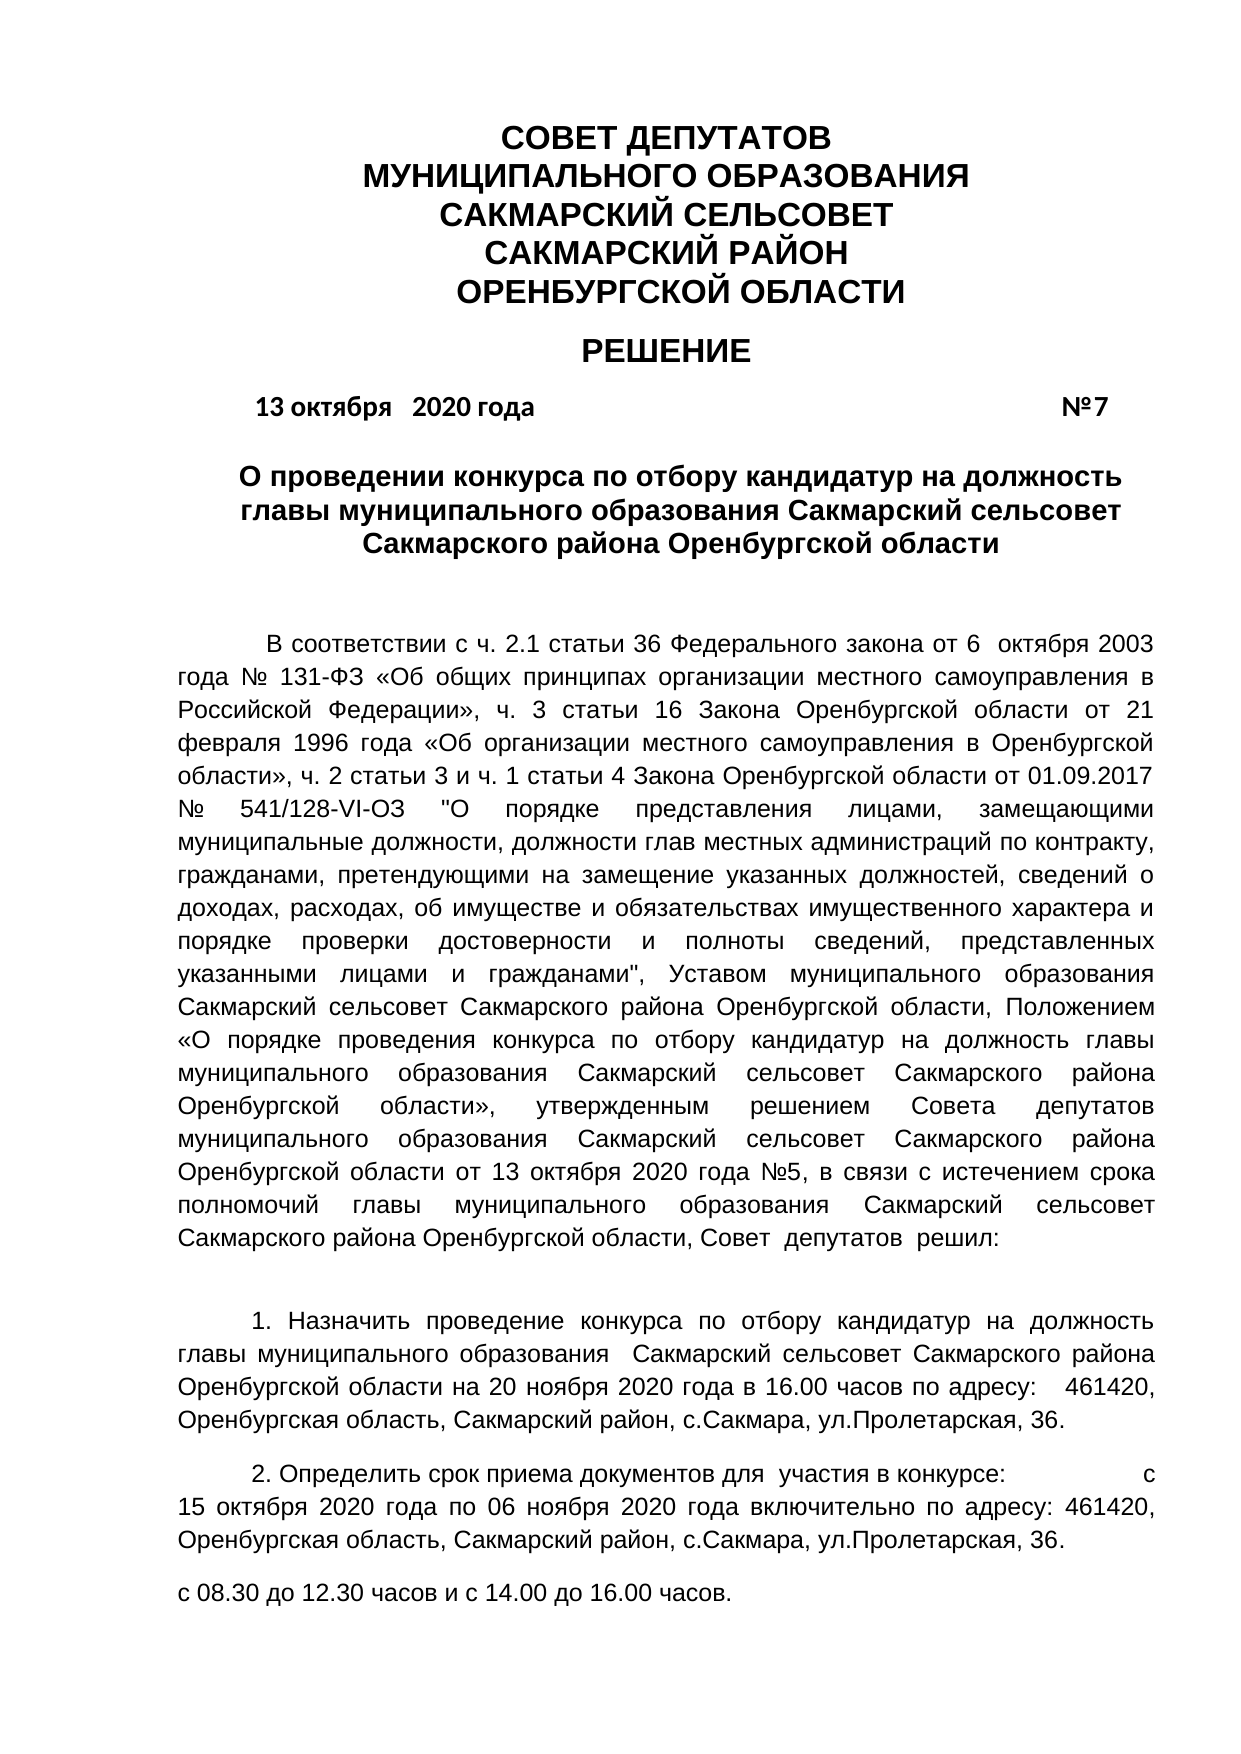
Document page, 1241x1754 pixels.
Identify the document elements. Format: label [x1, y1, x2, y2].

table_header [166, 118, 1167, 1607]
